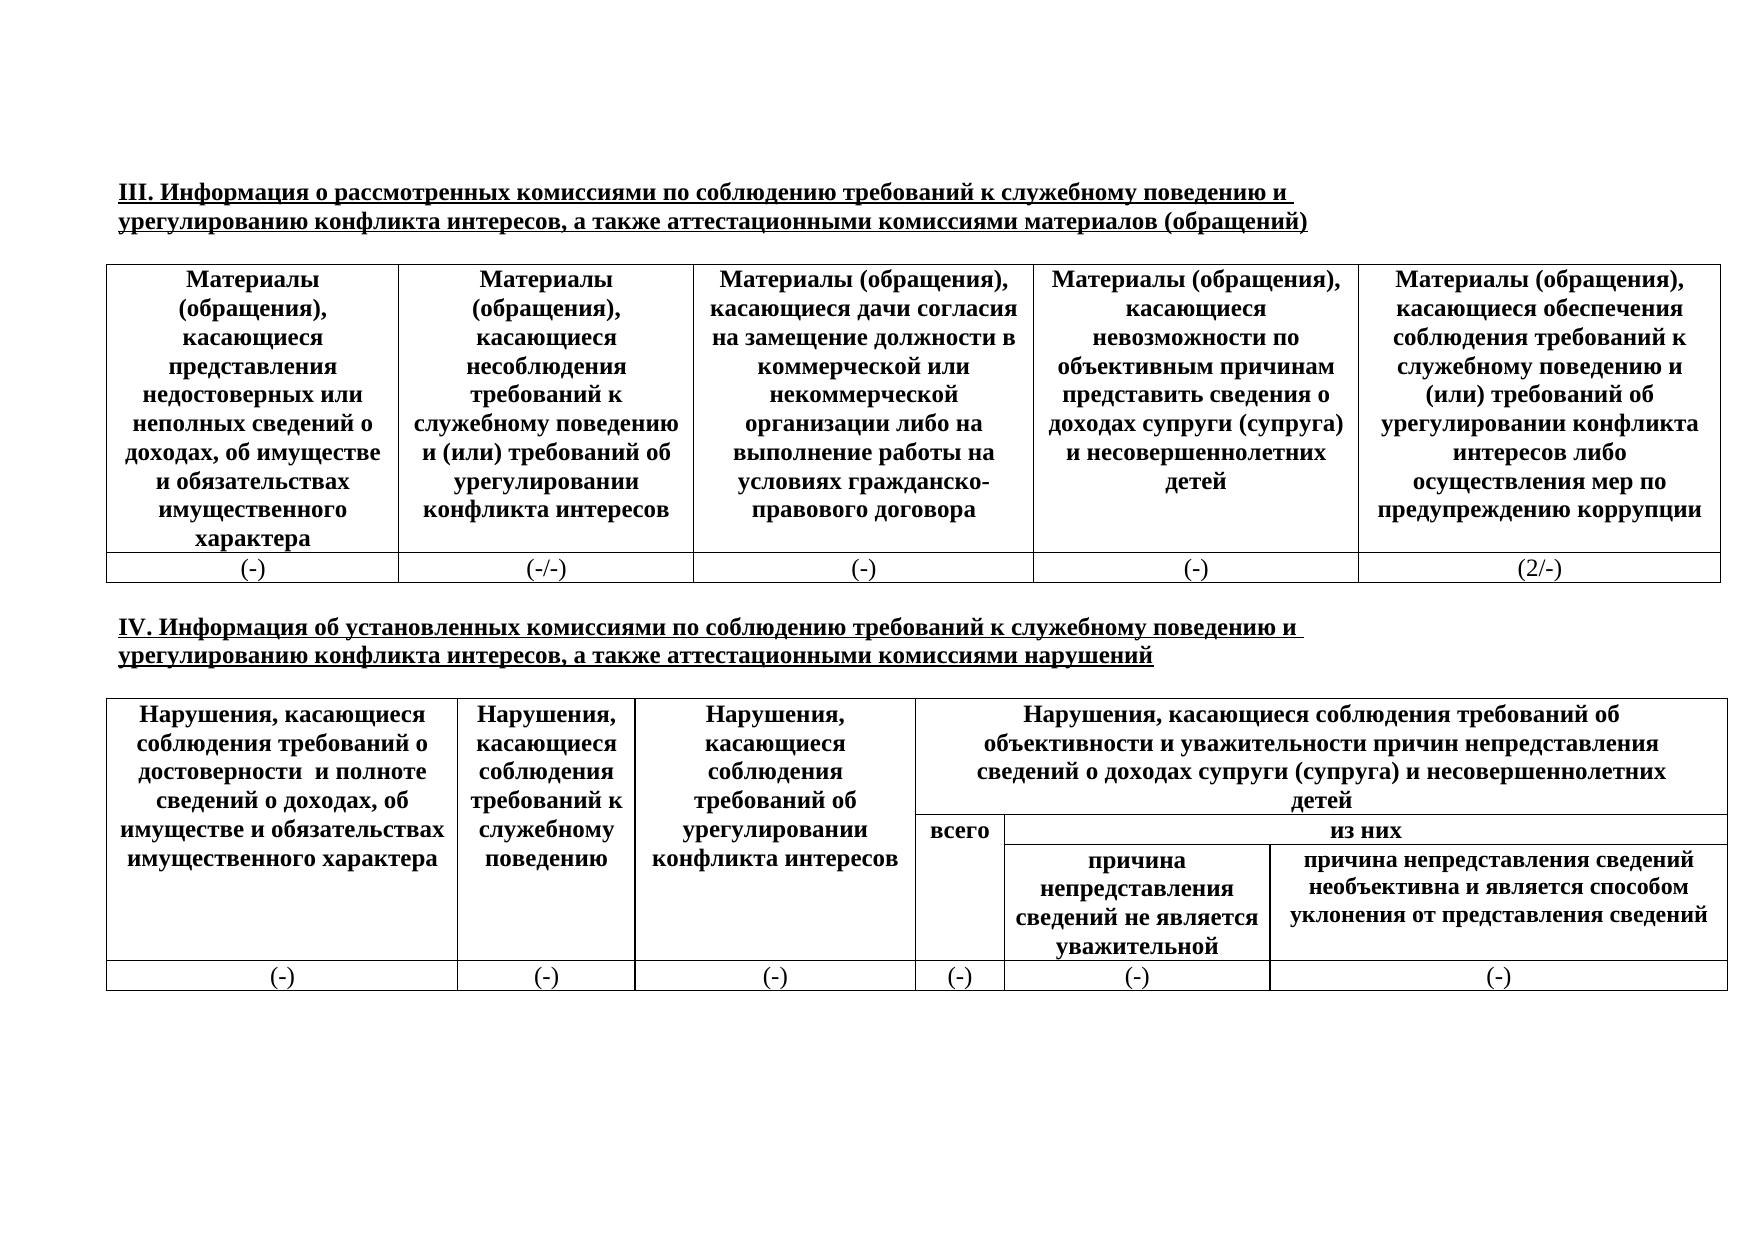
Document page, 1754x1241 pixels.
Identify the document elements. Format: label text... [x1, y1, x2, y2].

text урегулированию конфликта интересов, а также аттестационными комиссиями материалов (обращений) [118, 206, 1636, 235]
table_header Нарушения, касающиеся соблюдения требований об урегулировании конфликта интересов [636, 699, 915, 960]
table_cell (-) [694, 553, 1033, 582]
table_cell (-) [636, 961, 915, 989]
table_cell (-) [107, 553, 398, 582]
text IV. Информация об установленных комиссиями по соблюдению требований к служебному поведению и [118, 612, 1636, 640]
table_cell (2/-) [1359, 553, 1720, 582]
table_cell (-) [107, 961, 457, 989]
table_header Нарушения, касающиеся соблюдения требований об объективности и уважительности причин непредставления сведений о доходах супруги (супруга) и несовершеннолетних детей [916, 699, 1727, 814]
table_cell (-) [1034, 553, 1358, 582]
table_cell всего [916, 815, 1004, 960]
table_cell (-) [916, 961, 1004, 989]
table_cell (-/-) [399, 553, 693, 582]
table_cell причина непредставления сведений необъективна и является способом уклонения от представления сведений [1271, 845, 1727, 960]
table_cell (-) [1005, 961, 1269, 989]
table_cell причина непредставления сведений не является уважительной [1005, 845, 1269, 960]
text урегулированию конфликта интересов, а также аттестационными комиссиями нарушений [118, 640, 1636, 669]
table_cell (-) [1271, 961, 1727, 989]
table_header Материалы (обращения), касающиеся невозможности по объективным причинам представить сведения о доходах супруги (супруга) и несовершеннолетних детей [1034, 265, 1358, 552]
table_header Материалы (обращения), касающиеся представления недостоверных или неполных сведений о доходах, об имуществе и обязательствах имущественного характера [107, 265, 398, 552]
table_cell (-) [458, 961, 634, 989]
table_header Материалы (обращения), касающиеся несоблюдения требований к служебному поведению и (или) требований об урегулировании конфликта интересов [399, 265, 693, 552]
table_header Материалы (обращения), касающиеся дачи согласия на замещение должности в коммерческой или некоммерческой организации либо на выполнение работы на условиях гражданско-правового договора [694, 265, 1033, 552]
table_header Нарушения, касающиеся соблюдения требований к служебному поведению [458, 699, 634, 960]
table_header Нарушения, касающиеся соблюдения требований о достоверности и полноте сведений о доходах, об имуществе и обязательствах имущественного характера [107, 699, 457, 960]
table_header Материалы (обращения), касающиеся обеспечения соблюдения требований к служебному поведению и (или) требований об урегулировании конфликта интересов либо осуществления мер по предупреждению коррупции [1359, 265, 1720, 552]
text III. Информация о рассмотренных комиссиями по соблюдению требований к служебному поведению и [118, 177, 1636, 206]
table_cell из них [1005, 815, 1727, 844]
